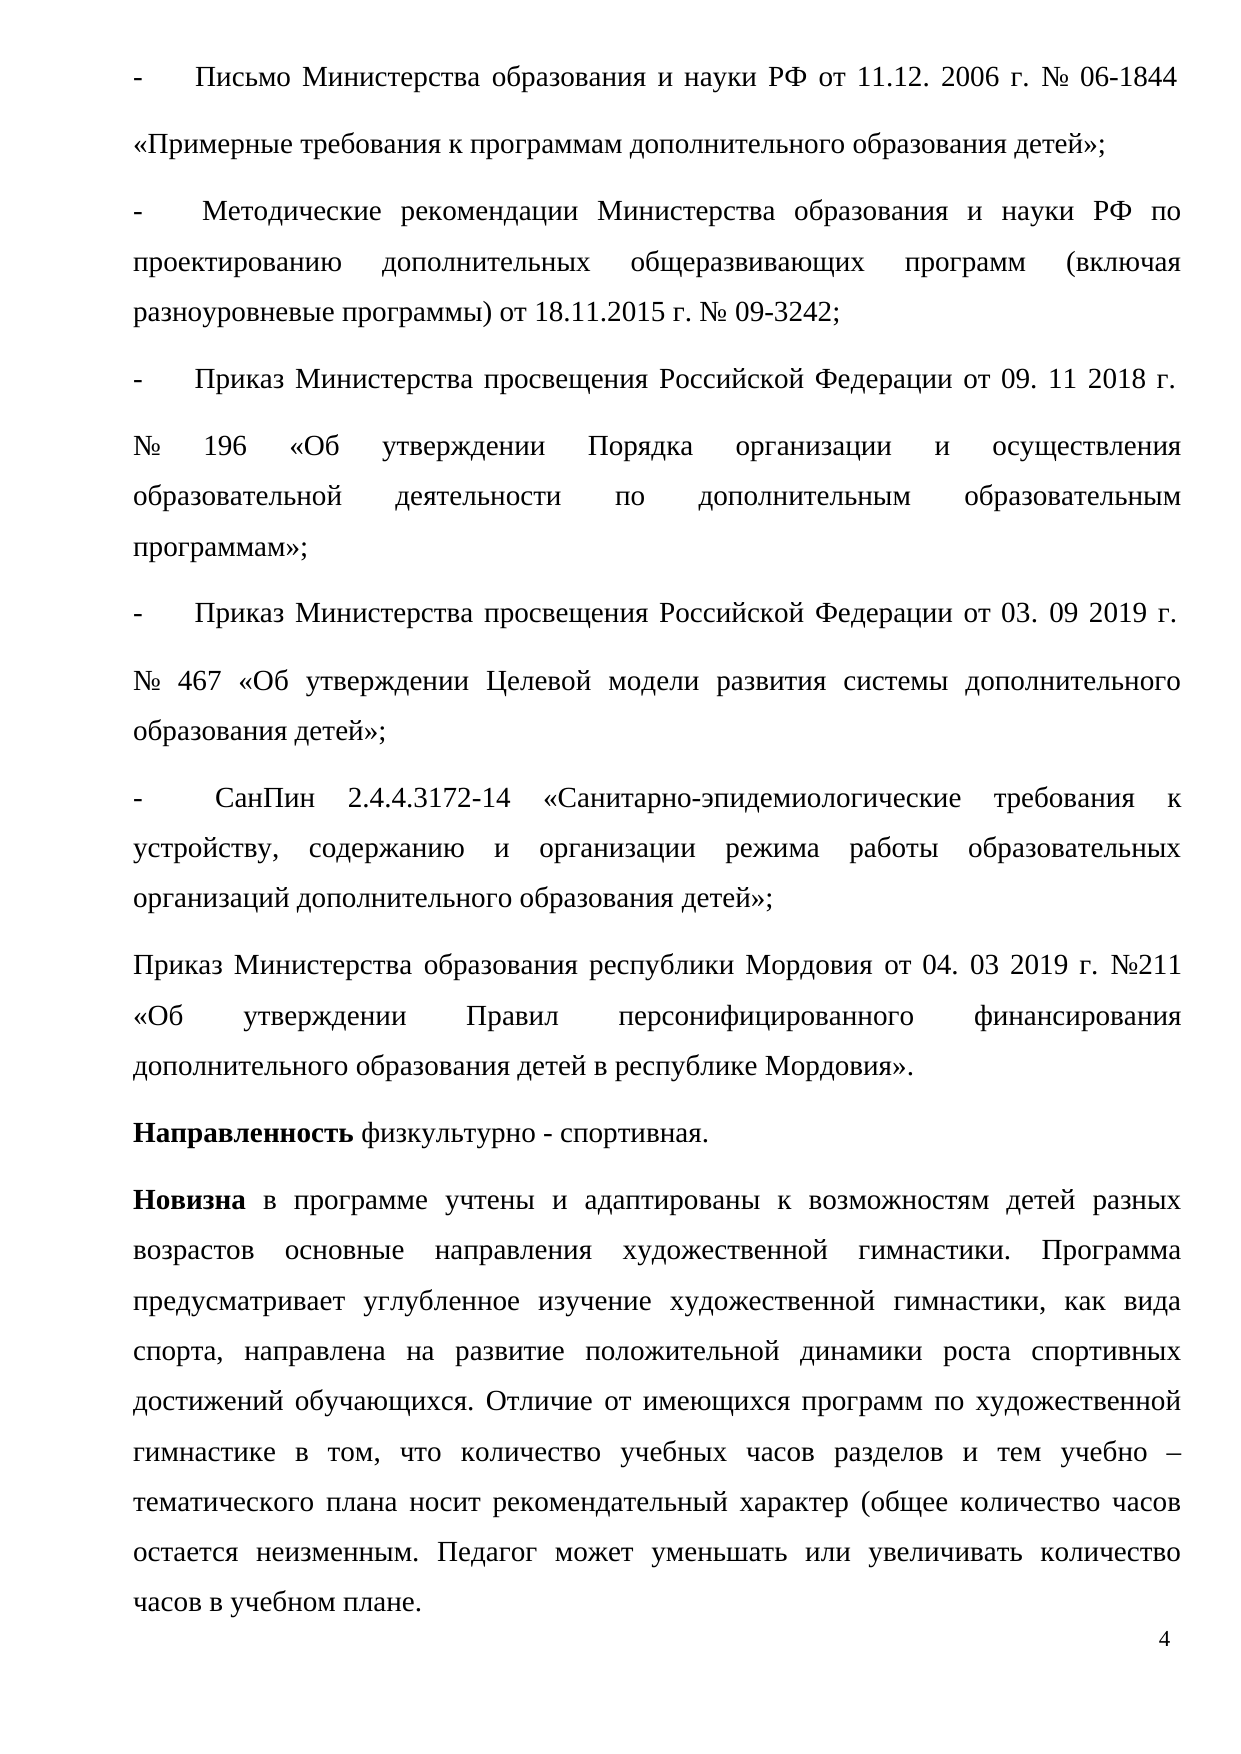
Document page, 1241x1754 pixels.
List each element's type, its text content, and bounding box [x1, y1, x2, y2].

text «Примерные требования к программам дополнительного образования детей»; [133, 126, 1182, 160]
list Методические рекомендации Министерства образования и науки РФ по проектированию дополнительных общеразвивающих программ (включая разноуровневые программы) от 18.11.2015 г. № 09-3242; [133, 193, 1182, 328]
list Приказ Министерства просвещения Российской Федерации от 03. 09 2019 г. [133, 596, 1182, 629]
text № 196 «Об утверждении Порядка организации и осуществления образовательной деятельности по дополнительным образовательным программам»; [133, 428, 1182, 562]
text Направленность физкультурно - спортивная. [133, 1115, 1182, 1149]
text Новизна в программе учтены и адаптированы к возможностям детей разных возрастов основные направления художественной гимнастики. Программа предусматривает углубленное изучение художественной гимнастики, как вида спорта, направлена на развитие положительной динамики роста спортивных достижений обучающихся. Отличие от имеющихся программ по художественной гимнастике в том, что количество учебных часов разделов и тем учебно – тематического плана носит рекомендательный характер (общее количество часов остается неизменным. Педагог может уменьшать или увеличивать количество часов в учебном плане. [133, 1182, 1182, 1618]
list СанПин 2.4.4.3172-14 «Санитарно-эпидемиологические требования к устройству, содержанию и организации режима работы образовательных организаций дополнительного образования детей»; [133, 780, 1182, 914]
list Письмо Министерства образования и науки РФ от 11.12. 2006 г. № 06-1844 [133, 59, 1182, 93]
text Приказ Министерства образования республики Мордовия от 04. 03 2019 г. №211 «Об утверждении Правил персонифицированного финансирования дополнительного образования детей в республике Мордовия». [133, 947, 1182, 1082]
text № 467 «Об утверждении Целевой модели развития системы дополнительного образования детей»; [133, 663, 1182, 746]
list Приказ Министерства просвещения Российской Федерации от 09. 11 2018 г. [133, 361, 1182, 394]
